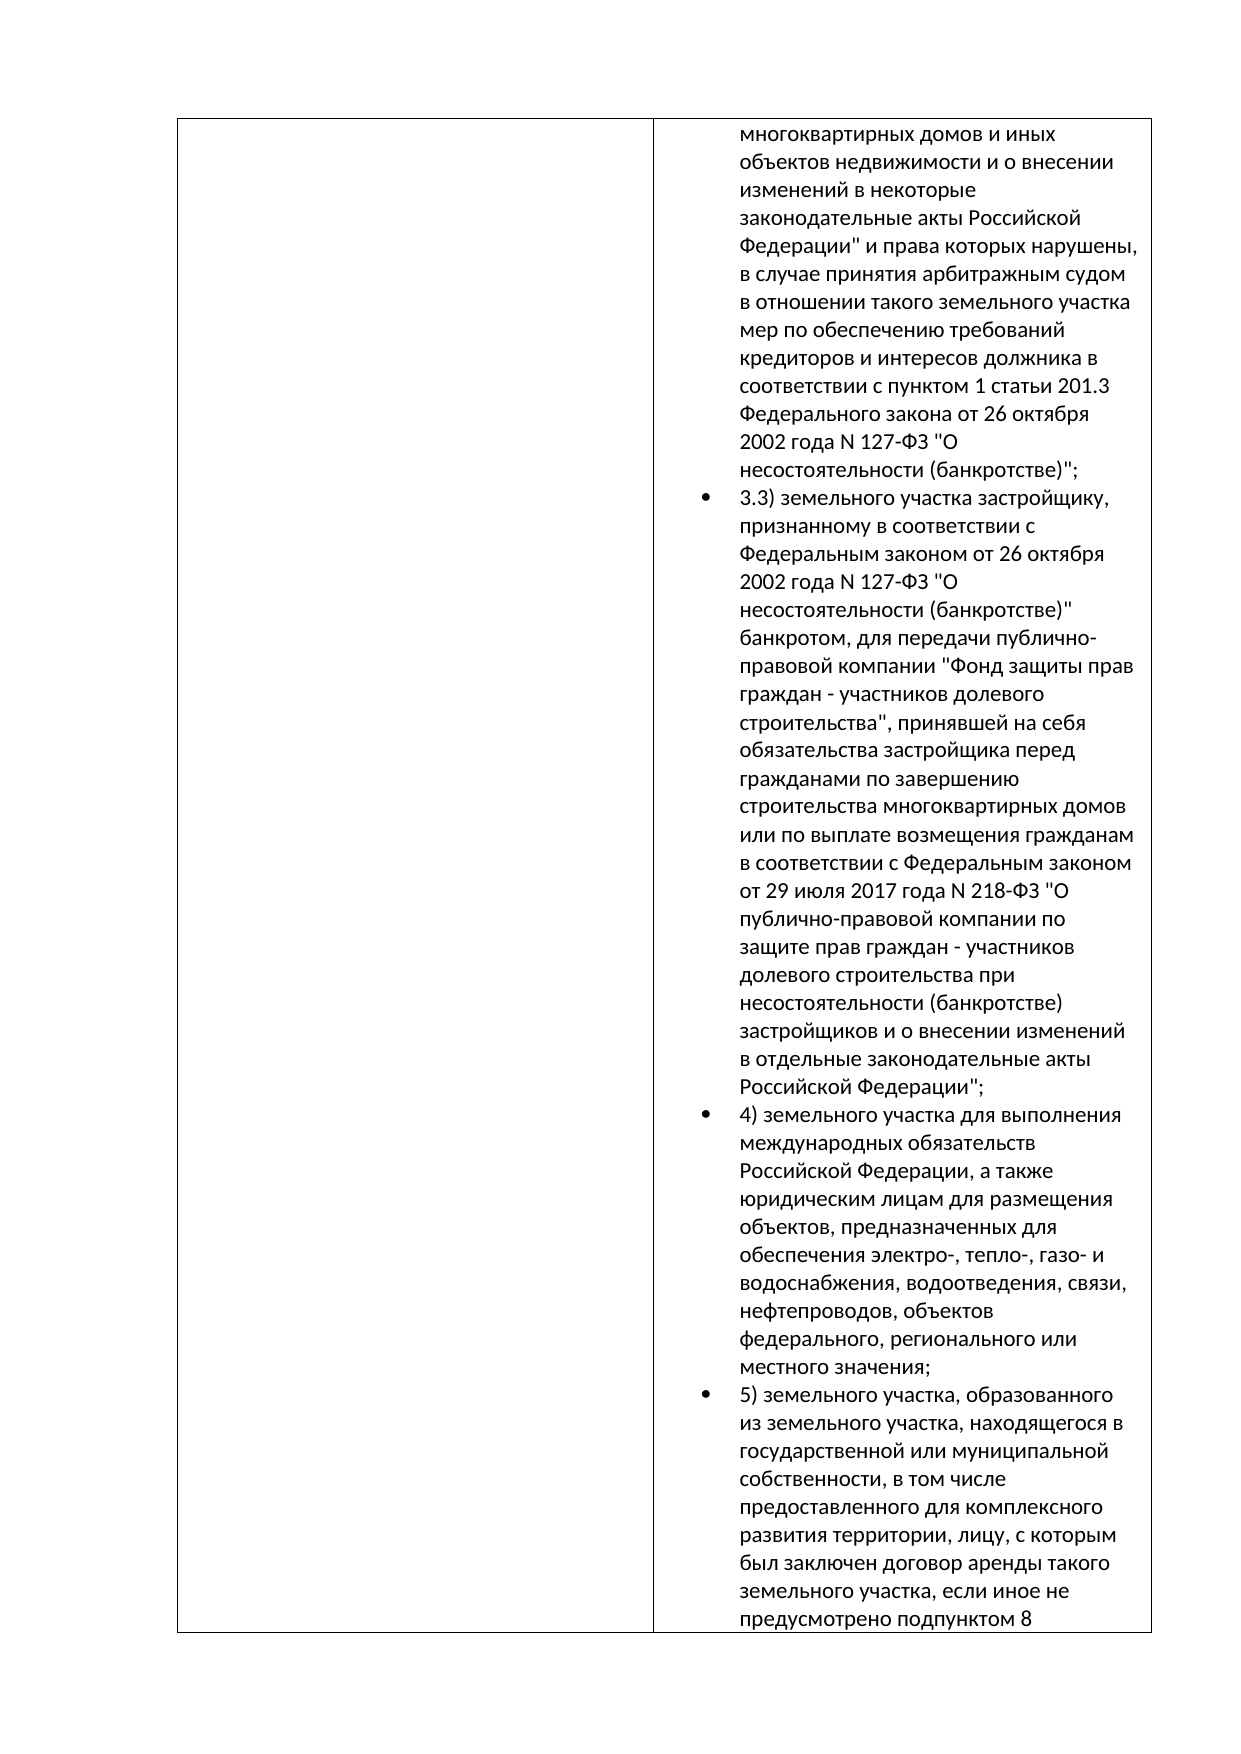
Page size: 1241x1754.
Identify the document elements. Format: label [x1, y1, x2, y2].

table_cell [178, 119, 653, 1632]
table_cell [654, 119, 1151, 1632]
